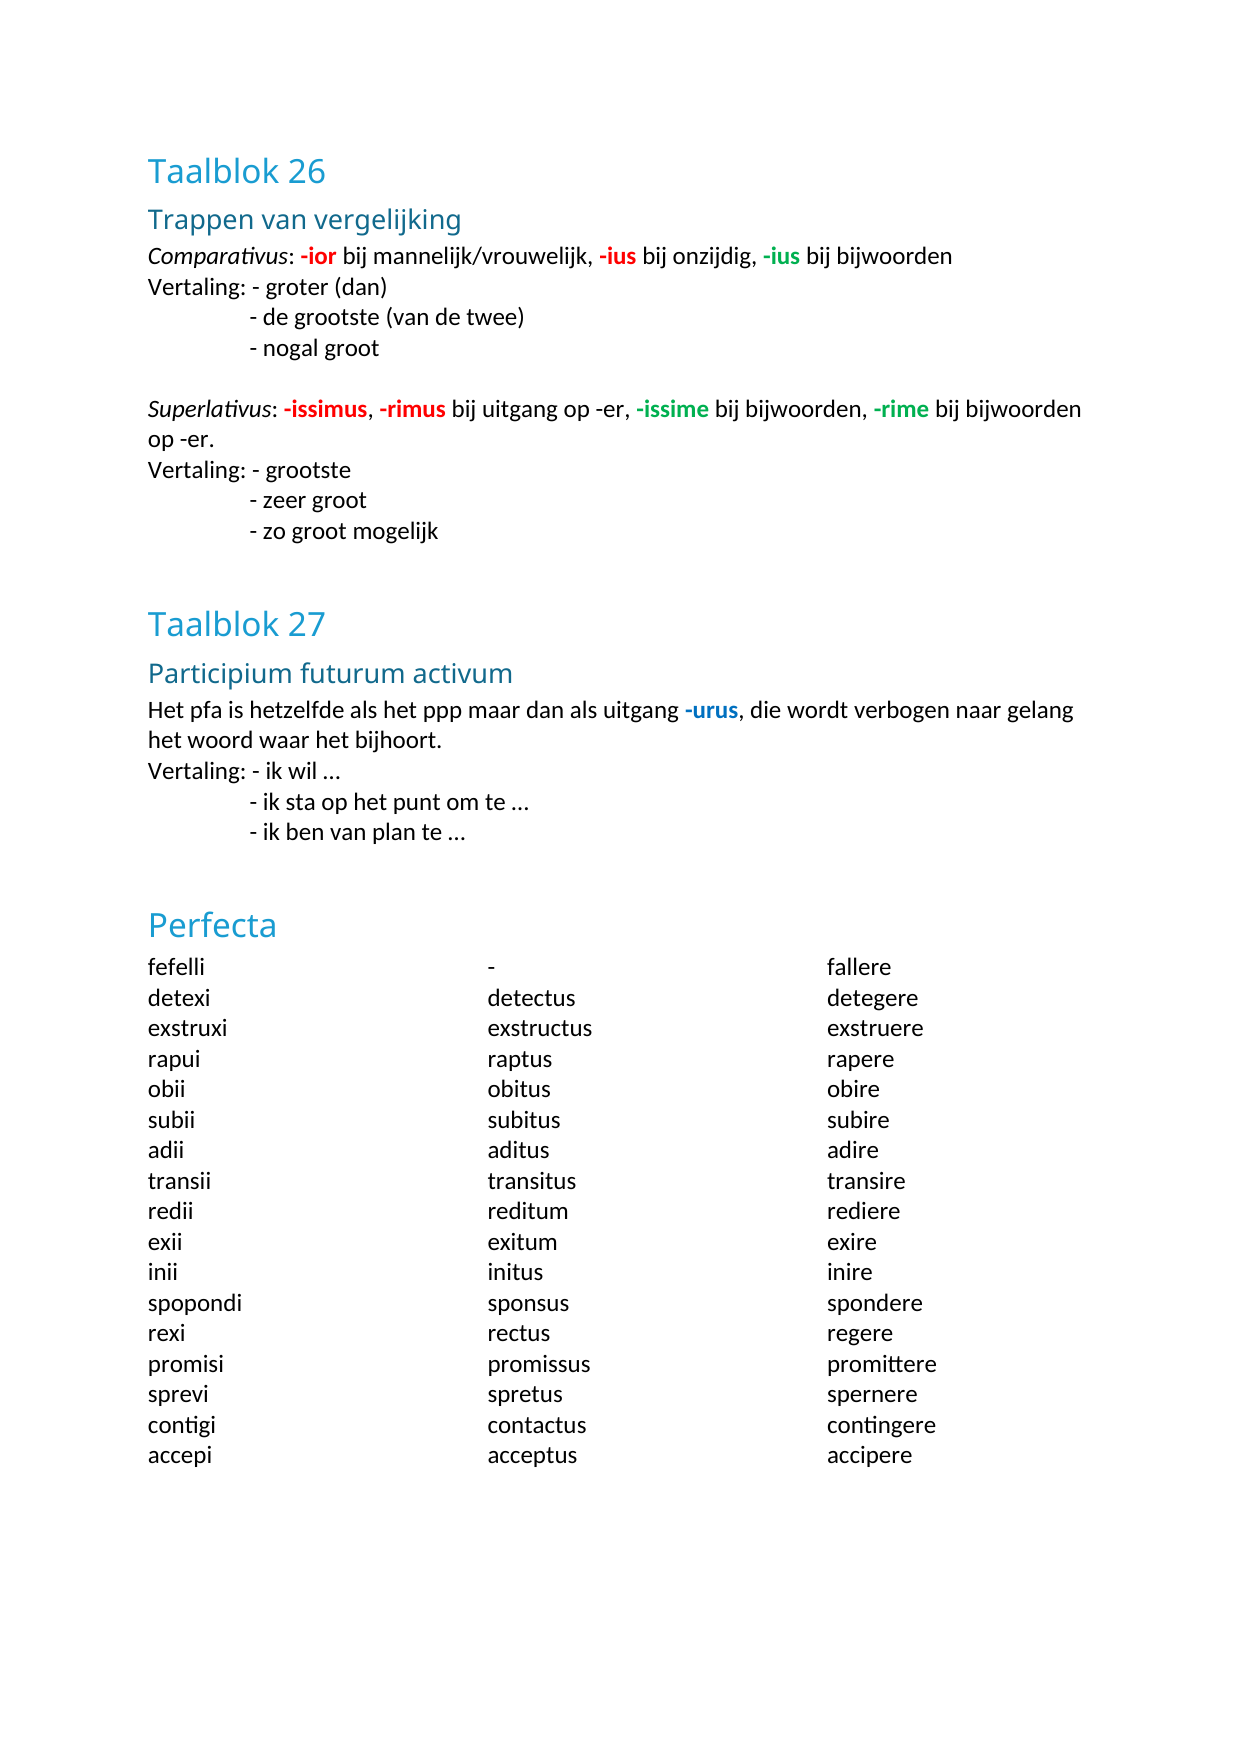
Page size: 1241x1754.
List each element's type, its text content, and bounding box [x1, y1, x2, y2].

text exii [148, 1226, 413, 1256]
text rexi [148, 1317, 413, 1348]
text regere [827, 1317, 1093, 1348]
text accipere [827, 1439, 1093, 1470]
text inii [148, 1256, 413, 1287]
text exitum [487, 1226, 753, 1256]
text exstruere [827, 1012, 1093, 1043]
text Het pfa is hetzelfde als het ppp maar dan als uitgang -urus, die wordt verbogen naar gelang het woord waar het bijhoort. [148, 694, 1093, 755]
text transire [827, 1165, 1093, 1195]
text Vertaling: - ik wil … [148, 755, 1093, 786]
text subii [148, 1104, 413, 1134]
text accepi [148, 1439, 413, 1470]
text subire [827, 1104, 1093, 1134]
text raptus [487, 1043, 753, 1073]
text promisi [148, 1348, 413, 1378]
text promissus [487, 1348, 753, 1378]
text obire [827, 1073, 1093, 1104]
text obii [148, 1073, 413, 1104]
text Vertaling: - groter (dan) [148, 271, 1093, 302]
text spopondi [148, 1287, 413, 1317]
text - [487, 951, 753, 982]
text rediere [827, 1195, 1093, 1226]
text contactus [487, 1409, 753, 1439]
text subitus [487, 1104, 753, 1134]
text detexi [148, 982, 413, 1012]
text fallere [827, 951, 1093, 982]
text rapui [148, 1043, 413, 1073]
text sprevi [148, 1378, 413, 1409]
text inire [827, 1256, 1093, 1287]
text Superlativus: -issimus, -rimus bij uitgang op -er, -issime bij bijwoorden, -rime bij bijwoorden op -er. [148, 393, 1093, 454]
text Vertaling: - grootste [148, 454, 1093, 485]
text - zo groot mogelijk [148, 515, 1093, 546]
subtitle Taalblok 26 [148, 148, 1093, 193]
text rectus [487, 1317, 753, 1348]
subtitle Participium futurum activum [148, 654, 1093, 691]
text contigi [148, 1409, 413, 1439]
text spretus [487, 1378, 753, 1409]
text exstructus [487, 1012, 753, 1043]
text aditus [487, 1134, 753, 1165]
text spernere [827, 1378, 1093, 1409]
subtitle Trappen van vergelijking [148, 201, 1093, 238]
text obitus [487, 1073, 753, 1104]
subtitle Taalblok 27 [148, 601, 1093, 647]
text initus [487, 1256, 753, 1287]
subtitle Perfecta [148, 902, 1093, 948]
text promittere [827, 1348, 1093, 1378]
text - ik sta op het punt om te … [148, 786, 1093, 816]
text exstruxi [148, 1012, 413, 1043]
text spondere [827, 1287, 1093, 1317]
text exire [827, 1226, 1093, 1256]
text reditum [487, 1195, 753, 1226]
text transii [148, 1165, 413, 1195]
text fefelli [148, 951, 413, 982]
text acceptus [487, 1439, 753, 1470]
text adire [827, 1134, 1093, 1165]
text - de grootste (van de twee) [148, 302, 1093, 332]
text Comparativus: -ior bij mannelijk/vrouwelijk, -ius bij onzijdig, -ius bij bijwoorden [148, 241, 1093, 271]
text contingere [827, 1409, 1093, 1439]
text - nogal groot [148, 332, 1093, 363]
text detectus [487, 982, 753, 1012]
text adii [148, 1134, 413, 1165]
text - zeer groot [148, 485, 1093, 515]
text sponsus [487, 1287, 753, 1317]
text detegere [827, 982, 1093, 1012]
text redii [148, 1195, 413, 1226]
text - ik ben van plan te … [148, 816, 1093, 847]
text transitus [487, 1165, 753, 1195]
text rapere [827, 1043, 1093, 1073]
